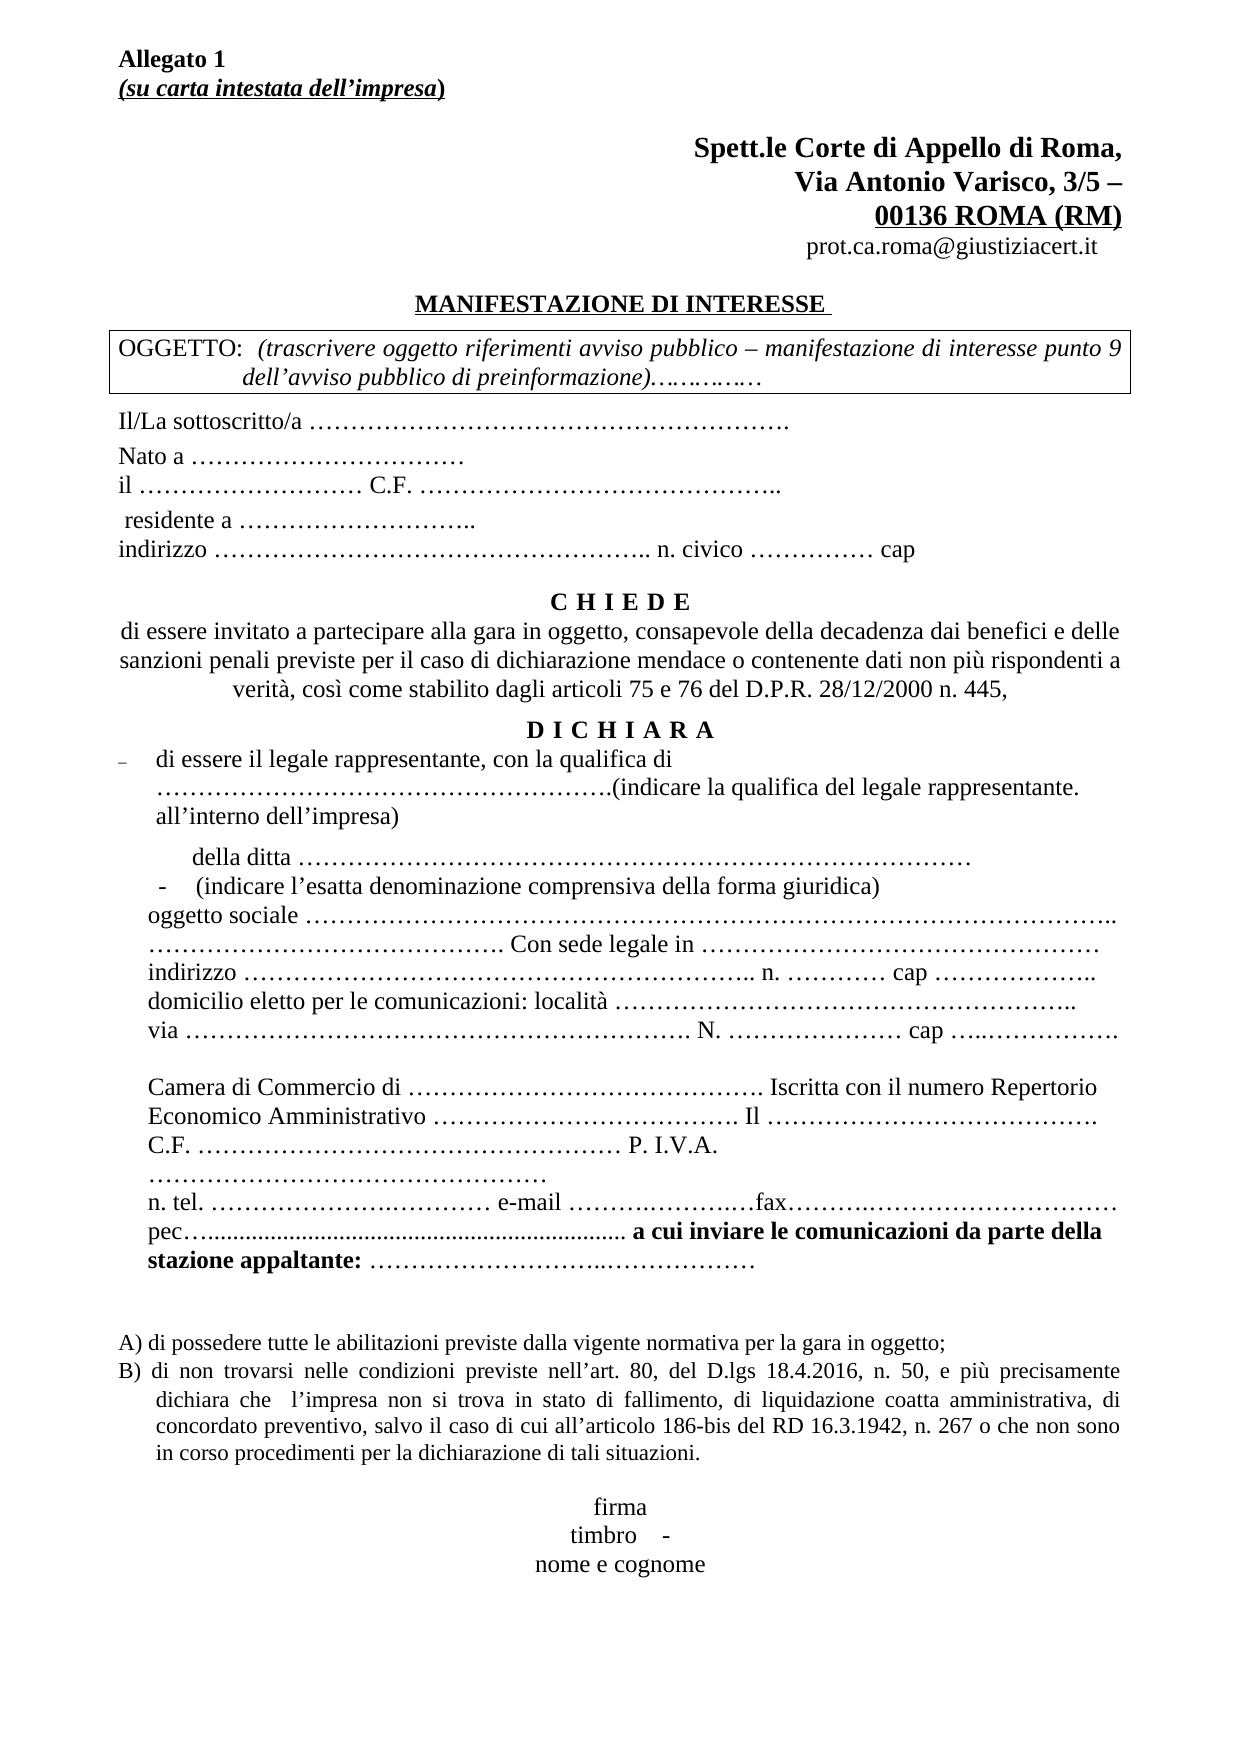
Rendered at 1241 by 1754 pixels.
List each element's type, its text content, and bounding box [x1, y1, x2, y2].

text di essere invitato a partecipare alla gara in oggetto, consapevole della decadenza dai benefici e delle sanzioni penali previste per il caso di dichiarazione mendace o contenente dati non più rispondenti a verità, così come stabilito dagli articoli 75 e 76 del D.P.R. 28/12/2000 n. 445, [118, 616, 1122, 702]
list (indicare l’esatta denominazione comprensiva della forma giuridica) [158, 871, 1122, 900]
text MANIFESTAZIONE DI INTERESSE [118, 289, 1122, 317]
text nome e cognome [118, 1549, 1122, 1578]
list della ditta ……………………………………………………………………… [118, 842, 1122, 871]
text prot.ca.roma@giustiziacert.it [708, 231, 1122, 260]
text Spett.le Corte di Appello di Roma, [591, 131, 1122, 164]
list di essere il legale rappresentante, con la qualifica di ……………………………………………….(indicare la qualifica del legale rappresentante. all’interno dell’impresa) [118, 744, 1122, 830]
text timbro - [118, 1520, 1122, 1549]
text pec…................................................................... a cui inviare le comunicazioni da parte della stazione appaltante: ………………………..……………… [148, 1216, 1122, 1274]
text B) di non trovarsi nelle condizioni previste nell’art. 80, del D.lgs 18.4.2016, n. 50, e più precisamente dichiara che l’impresa non si trova in stato di fallimento, di liquidazione coatta amministrativa, di concordato preventivo, salvo il caso di cui all’articolo 186-bis del RD 16.3.1942, n. 267 o che non sono in corso procedimenti per la dichiarazione di tali situazioni. [118, 1357, 1122, 1465]
text A) di possedere tutte le abilitazioni previste dalla vigente normativa per la gara in oggetto; [118, 1324, 1122, 1357]
text 00136 ROMA (RM) [591, 198, 1122, 231]
text firma [118, 1492, 1122, 1520]
text residente a ……………………….. indirizzo …………………………………………….. n. civico …………… cap [118, 505, 1122, 562]
text Il/La sottoscritto/a …………………………………………………. [118, 406, 1122, 435]
text Via Antonio Varisco, 3/5 – [591, 164, 1122, 198]
text oggetto sociale …………………………………………………………………………………….. ……………………………………. Con sede legale in ………………………………………… indirizzo …………………………………………………….. n. ………… cap ……………….. domicilio eletto per le comunicazioni: località ……………………………………………….. via ……………………………………………………. N. ………………… cap …..……………. Camera di Commercio di ……………………………………. Iscritta con il numero Repertorio Economico Amministrativo ………………………………. Il …………………………………. C.F. …………………………………………… P. I.V.A. ………………………………………… n. tel. ………………….………… e-mail ……….……….…fax……….………………………… [148, 900, 1122, 1216]
text DICHIARA [118, 715, 1122, 744]
text Allegato 1 [118, 44, 1122, 73]
text (su carta intestata dell’impresa) [118, 73, 1122, 102]
text Nato a …………………………… il ……………………… C.F. …………………………………….. [118, 441, 1122, 499]
text OGGETTO: (trascrivere oggetto riferimenti avviso pubblico – manifestazione di interesse punto 9 dell’avviso pubblico di preinformazione)…………… [110, 331, 1130, 393]
text CHIEDE [118, 587, 1122, 616]
